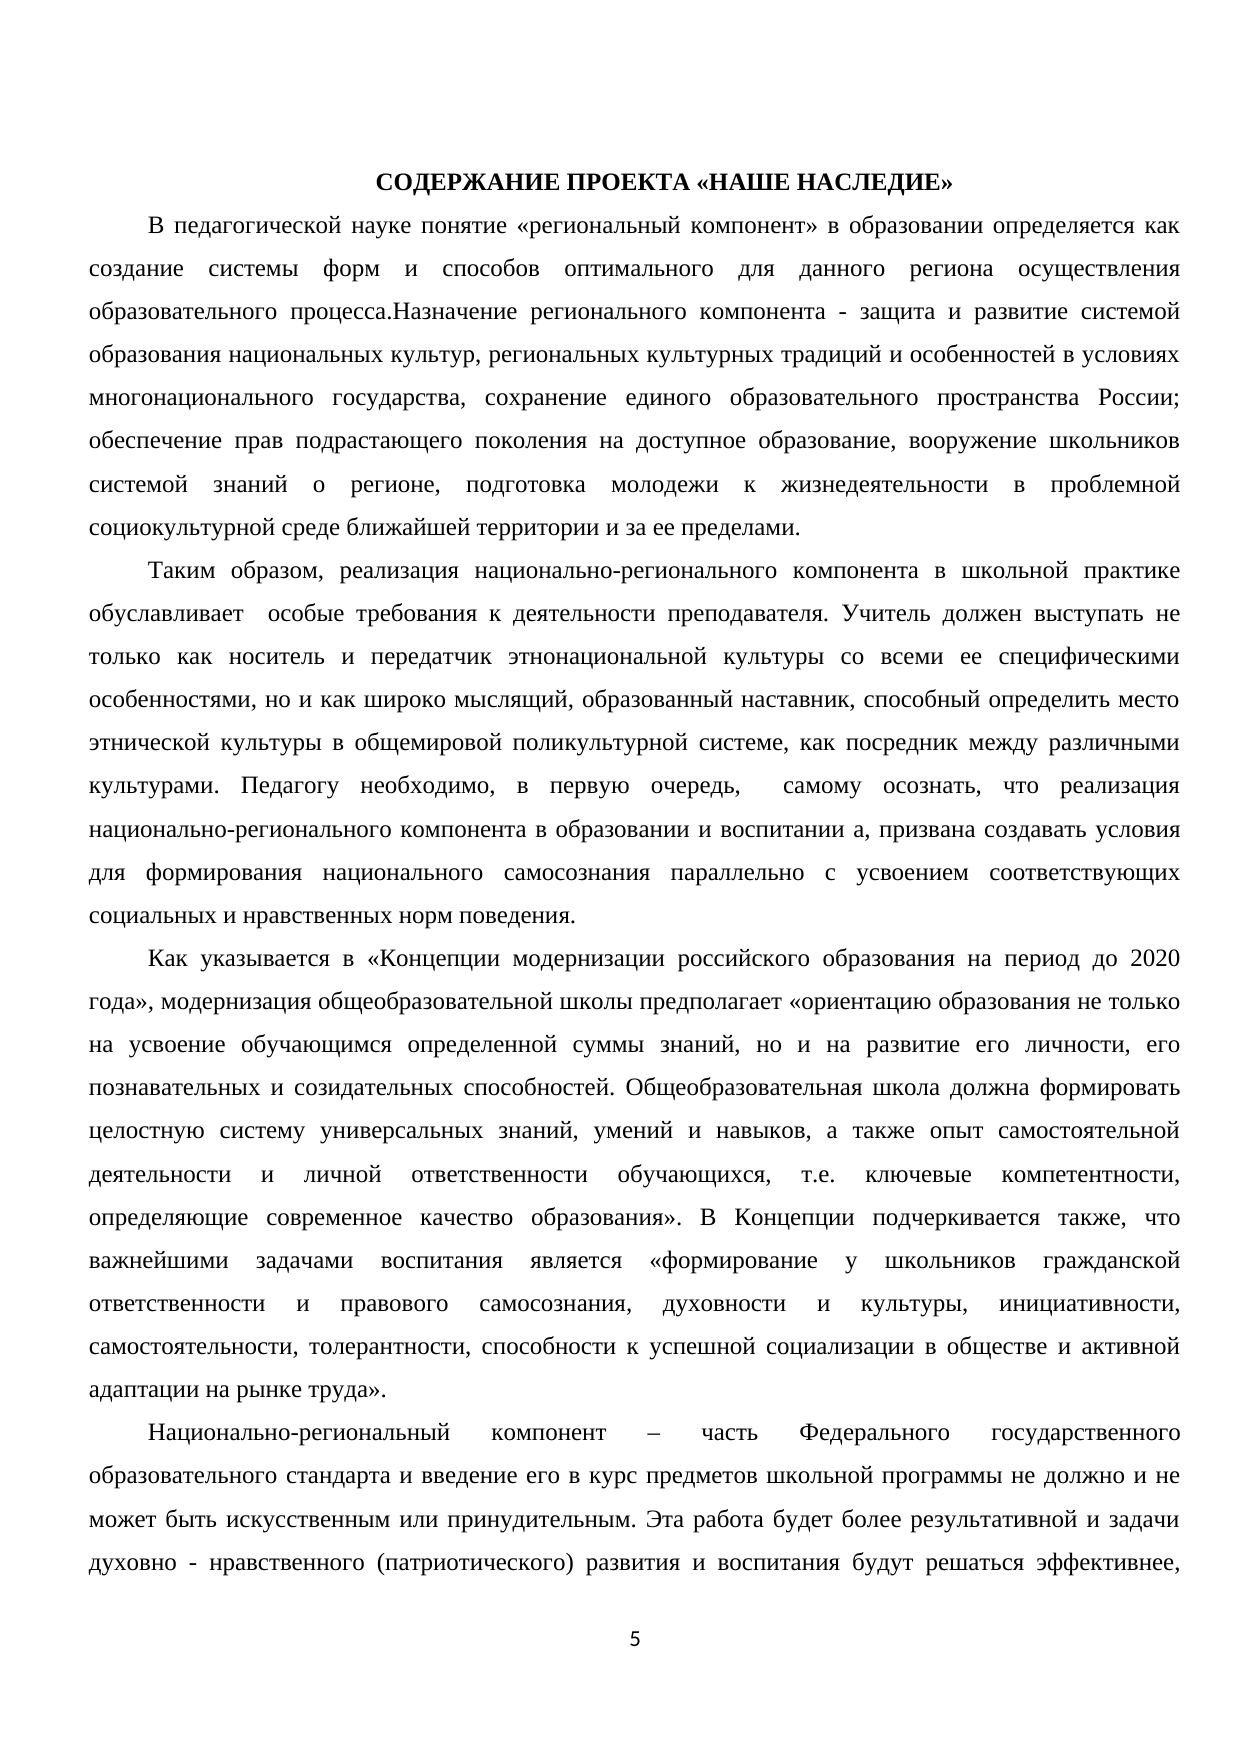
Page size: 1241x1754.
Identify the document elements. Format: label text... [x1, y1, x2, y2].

text Как указывается в «Концепции модернизации российского образования на период до 2020 года», модернизация общеобразовательной школы предполагает «ориентацию образования не только на усвоение обучающимся определенной суммы знаний, но и на развитие его личности, его познавательных и созидательных способностей. Общеобразовательная школа должна формировать целостную систему универсальных знаний, умений и навыков, а также опыт самостоятельной деятельности и личной ответственности обучающихся, т.е. ключевые компетентности, определяющие современное качество образования». В Концепции подчеркивается также, что важнейшими задачами воспитания является «формирование у школьников гражданской ответственности и правового самосознания, духовности и культуры, инициативности, самостоятельности, толерантности, способности к успешной социализации в обществе и активной адаптации на рынке труда». [89, 943, 1181, 1403]
text В педагогической науке понятие «региональный компонент» в образовании определяется как создание системы форм и способов оптимального для данного региона осуществления образовательного процесса.Назначение регионального компонента - защита и развитие системой образования национальных культур, региональных культурных традиций и особенностей в условиях многонационального государства, сохранение единого образовательного пространства России; обеспечение прав подрастающего поколения на доступное образование, вооружение школьников системой знаний о регионе, подготовка молодежи к жизнедеятельности в проблемной социокультурной среде ближайшей территории и за ее пределами. [89, 210, 1181, 541]
text Таким образом, реализация национально-регионального компонента в школьной практике обуславливает особые требования к деятельности преподавателя. Учитель должен выступать не только как носитель и передатчик этнонациональной культуры со всеми ее специфическими особенностями, но и как широко мыслящий, образованный наставник, способный определить место этнической культуры в общемировой поликультурной системе, как посредник между различными культурами. Педагогу необходимо, в первую очередь, самому осознать, что реализация национально-регионального компонента в образовании и воспитании а, призвана создавать условия для формирования национального самосознания параллельно с усвоением соответствующих социальных и нравственных норм поведения. [89, 555, 1181, 929]
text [89, 1417, 1181, 1576]
text СОДЕРЖАНИЕ ПРОЕКТА «НАШЕ НАСЛЕДИЕ» [89, 167, 1181, 196]
